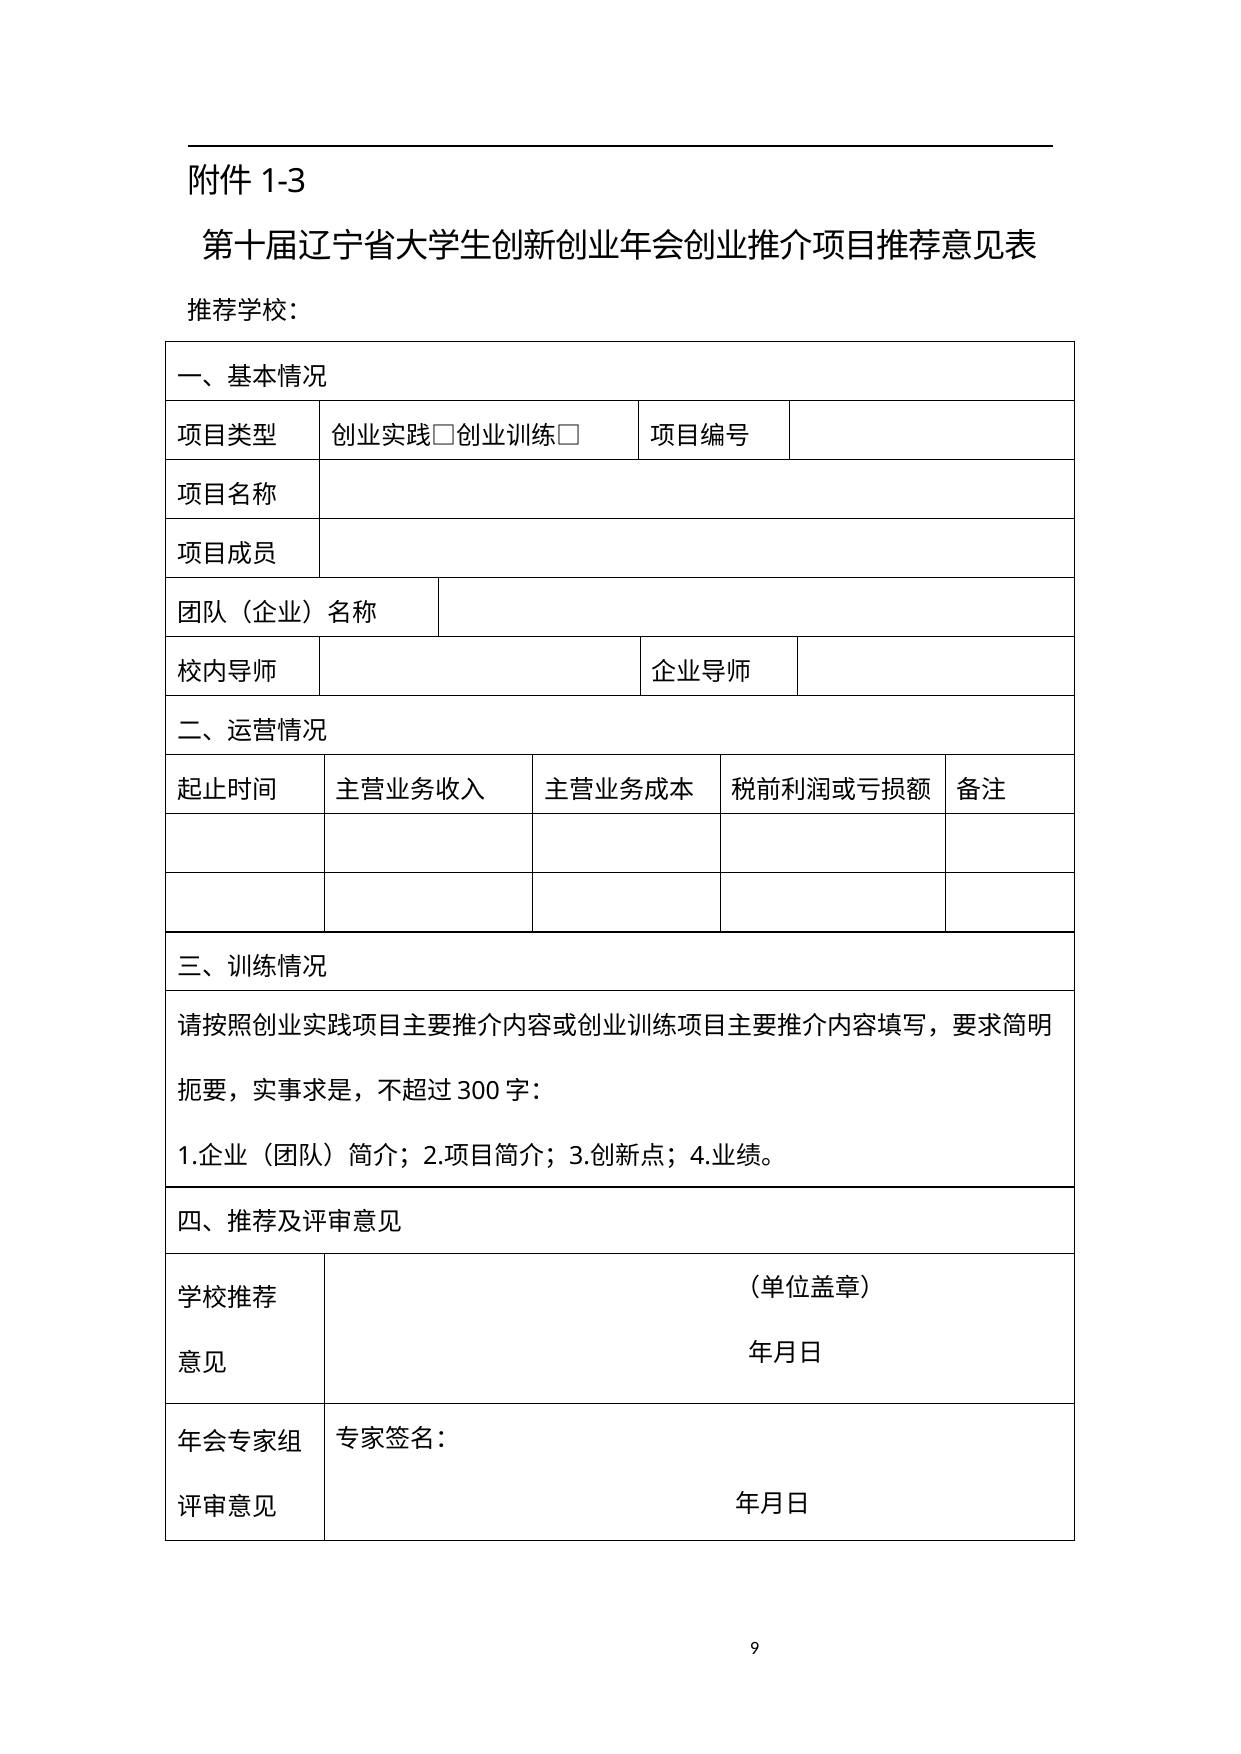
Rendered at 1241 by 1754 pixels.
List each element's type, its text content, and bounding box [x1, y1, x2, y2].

table_cell 请按照创业实践项目主要推介内容或创业训练项目主要推介内容填写，要求简明扼要，实事求是，不超过300字： 1.企业（团队）简介；2.项目简介；3.创新点；4.业绩。 [166, 991, 1074, 1186]
table_cell 三、训练情况 [166, 933, 1074, 990]
table_cell [790, 401, 1074, 459]
table_cell [946, 873, 1074, 931]
table_cell [721, 873, 945, 931]
table_cell 校内导师 [166, 637, 319, 695]
table_cell [166, 873, 324, 931]
table_cell （单位盖章） 年月日 [325, 1254, 1074, 1403]
table_cell 年会专家组评审意见 [166, 1404, 324, 1540]
table_cell [533, 814, 720, 872]
table_cell [439, 578, 1074, 636]
table_cell [320, 460, 1074, 518]
table_cell [325, 814, 532, 872]
table_cell 创业实践□创业训练□ [320, 401, 638, 459]
text 附件1-3 [187, 146, 1053, 211]
text 第十届辽宁省大学生创新创业年会创业推介项目推荐意见表 [187, 211, 1053, 276]
table_cell [798, 637, 1074, 695]
table_cell [946, 814, 1074, 872]
table_cell 项目编号 [639, 401, 789, 459]
table_cell [325, 873, 532, 931]
table_cell 学校推荐 意见 [166, 1254, 324, 1403]
table_cell [533, 873, 720, 931]
table_header 一、基本情况 [166, 342, 1074, 400]
table_cell 主营业务成本 [533, 755, 720, 813]
table_cell 税前利润或亏损额 [721, 755, 945, 813]
table_cell 主营业务收入 [325, 755, 532, 813]
table_cell [320, 519, 1074, 577]
table_cell [166, 814, 324, 872]
table_cell 团队（企业）名称 [166, 578, 438, 636]
table_cell 项目名称 [166, 460, 319, 518]
text 推荐学校： [187, 276, 1098, 341]
table_cell 专家签名： 年月日 [325, 1404, 1074, 1540]
table_cell [721, 814, 945, 872]
table_cell 企业导师 [641, 637, 797, 695]
table_cell 备注 [946, 755, 1074, 813]
table_cell 起止时间 [166, 755, 324, 813]
table_cell 四、推荐及评审意见 [166, 1188, 1074, 1252]
table_cell 项目成员 [166, 519, 319, 577]
table_cell 二、运营情况 [166, 696, 1074, 754]
table_cell 项目类型 [166, 401, 319, 459]
table_cell [320, 637, 640, 695]
